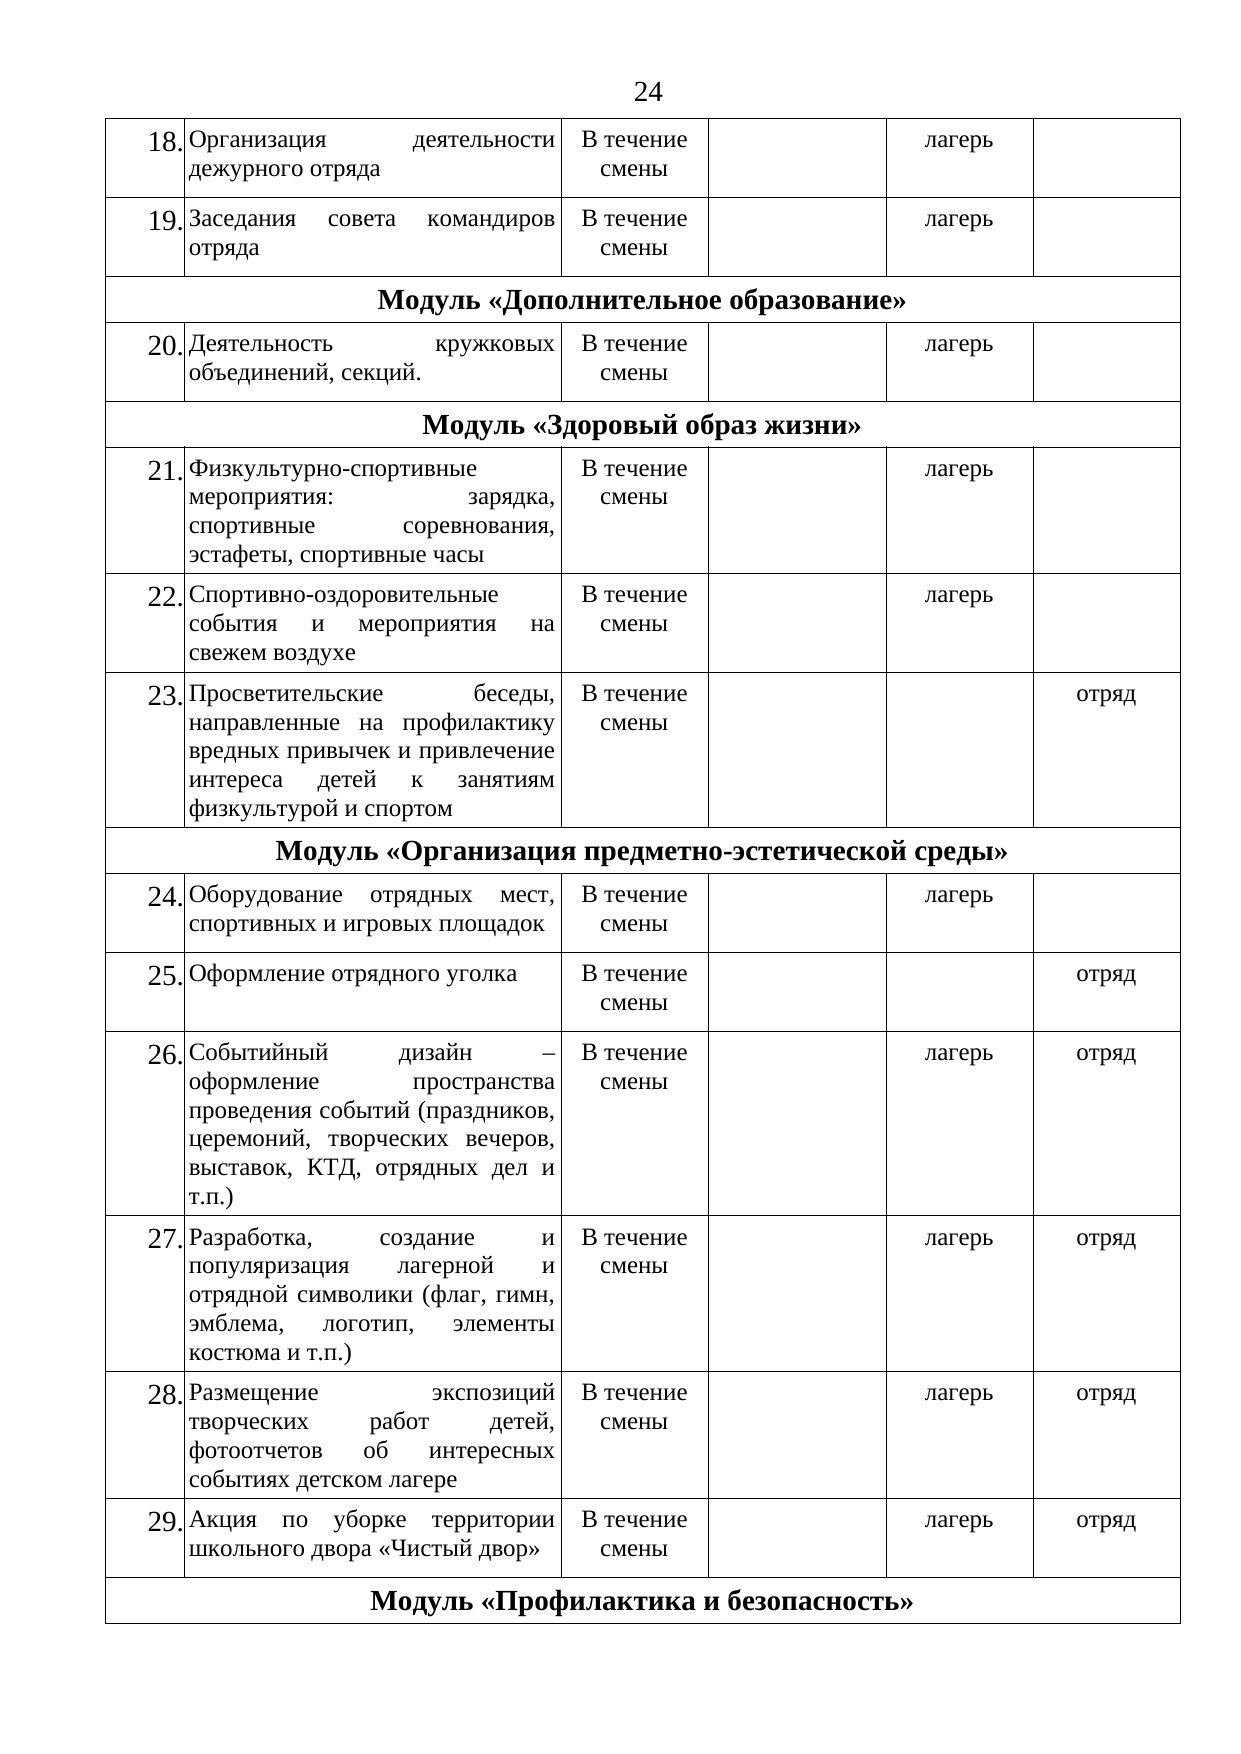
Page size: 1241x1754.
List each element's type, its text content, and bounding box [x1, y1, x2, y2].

table_cell Размещение экспозиций творческих работ детей, фотоотчетов об интересных событиях детском лагере [185, 1372, 561, 1498]
table_cell Физкультурно-спортивные мероприятия: зарядка, спортивные соревнования, эстафеты, спортивные часы [185, 448, 561, 573]
table_cell [1034, 448, 1180, 573]
table_cell лагерь [887, 119, 1033, 197]
table_cell лагерь [887, 1216, 1033, 1371]
table_cell В течение смены [562, 1216, 708, 1371]
table_cell лагерь [887, 1032, 1033, 1215]
table_cell Спортивно-оздоровительные события и мероприятия на свежем воздухе [185, 574, 561, 672]
table_cell В течение смены [562, 198, 708, 276]
table_cell отряд [1034, 1216, 1180, 1371]
table_cell [106, 1499, 184, 1577]
table_cell [106, 1372, 184, 1498]
table_cell [887, 673, 1033, 827]
table_cell [106, 119, 184, 197]
table_cell Оформление отрядного уголка [185, 953, 561, 1031]
table_cell [709, 1499, 886, 1577]
table_cell лагерь [887, 198, 1033, 276]
table_cell В течение смены [562, 119, 708, 197]
table_cell Модуль «Профилактика и безопасность» [106, 1578, 1180, 1623]
table_cell [709, 953, 886, 1031]
table_cell [709, 198, 886, 276]
table_cell [709, 574, 886, 672]
table_cell Событийный дизайн – оформление пространства проведения событий (праздников, церемоний, творческих вечеров, выставок, КТД, отрядных дел и т.п.) [185, 1032, 561, 1215]
table_cell Деятельность кружковых объединений, секций. [185, 323, 561, 401]
table_cell [1034, 574, 1180, 672]
table_cell В течение смены [562, 448, 708, 573]
table_cell лагерь [887, 1499, 1033, 1577]
table_cell [106, 1032, 184, 1215]
table_cell Акция по уборке территории школьного двора «Чистый двор» [185, 1499, 561, 1577]
table_cell [106, 874, 184, 952]
table_cell Модуль «Дополнительное образование» [106, 277, 1180, 322]
table_cell Оборудование отрядных мест, спортивных и игровых площадок [185, 874, 561, 952]
table_cell [709, 119, 886, 197]
table_cell [709, 1216, 886, 1371]
table_cell лагерь [887, 323, 1033, 401]
table_cell [106, 1216, 184, 1371]
table_cell отряд [1034, 953, 1180, 1031]
table_cell Модуль «Здоровый образ жизни» [106, 402, 1180, 446]
table_cell лагерь [887, 448, 1033, 573]
table_cell [709, 1372, 886, 1498]
table_cell В течение смены [562, 574, 708, 672]
table_cell [106, 574, 184, 672]
table_cell [709, 1032, 886, 1215]
table_cell [106, 673, 184, 827]
table_cell Просветительские беседы, направленные на профилактику вредных привычек и привлечение интереса детей к занятиям физкультурой и спортом [185, 673, 561, 827]
table_cell В течение смены [562, 673, 708, 827]
table_cell отряд [1034, 673, 1180, 827]
table_cell В течение смены [562, 1372, 708, 1498]
table_cell В течение смены [562, 874, 708, 952]
table_cell лагерь [887, 574, 1033, 672]
table_cell отряд [1034, 1032, 1180, 1215]
table_cell [887, 953, 1033, 1031]
table_cell [1034, 874, 1180, 952]
table_cell лагерь [887, 874, 1033, 952]
table_cell Заседания совета командиров отряда [185, 198, 561, 276]
table_cell [106, 198, 184, 276]
table_cell [1034, 323, 1180, 401]
table_cell В течение смены [562, 323, 708, 401]
table_cell отряд [1034, 1499, 1180, 1577]
table_cell лагерь [887, 1372, 1033, 1498]
table_cell [106, 448, 184, 573]
table_cell [1034, 198, 1180, 276]
table_cell [709, 673, 886, 827]
table_cell Модуль «Организация предметно-эстетической среды» [106, 828, 1180, 873]
table_cell Организация деятельности дежурного отряда [185, 119, 561, 197]
table_cell В течение смены [562, 1032, 708, 1215]
table_cell [1034, 119, 1180, 197]
table_cell В течение смены [562, 1499, 708, 1577]
table_cell В течение смены [562, 953, 708, 1031]
table_cell отряд [1034, 1372, 1180, 1498]
table_cell Разработка, создание и популяризация лагерной и отрядной символики (флаг, гимн, эмблема, логотип, элементы костюма и т.п.) [185, 1216, 561, 1371]
table_cell [106, 953, 184, 1031]
table_cell [709, 448, 886, 573]
table_cell [709, 323, 886, 401]
table_cell [709, 874, 886, 952]
table_cell [106, 323, 184, 401]
